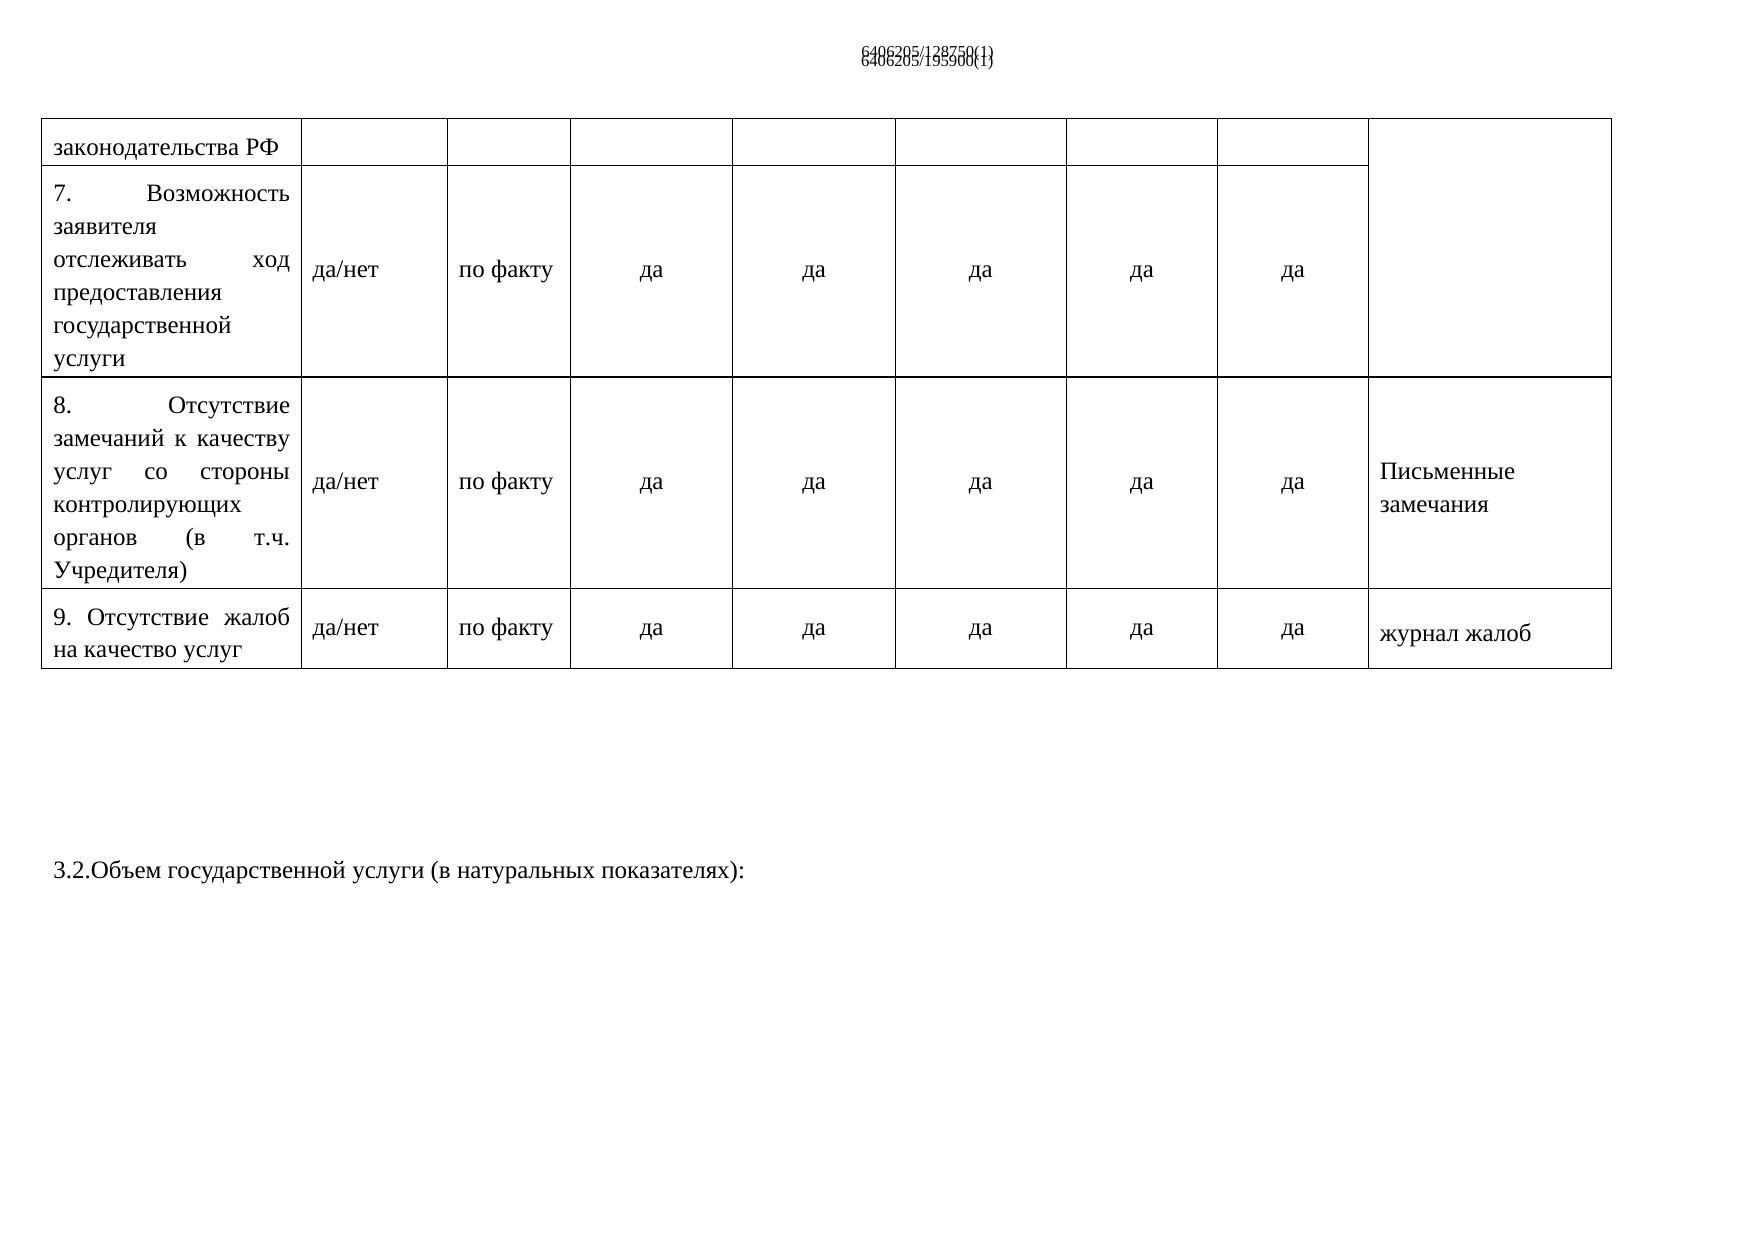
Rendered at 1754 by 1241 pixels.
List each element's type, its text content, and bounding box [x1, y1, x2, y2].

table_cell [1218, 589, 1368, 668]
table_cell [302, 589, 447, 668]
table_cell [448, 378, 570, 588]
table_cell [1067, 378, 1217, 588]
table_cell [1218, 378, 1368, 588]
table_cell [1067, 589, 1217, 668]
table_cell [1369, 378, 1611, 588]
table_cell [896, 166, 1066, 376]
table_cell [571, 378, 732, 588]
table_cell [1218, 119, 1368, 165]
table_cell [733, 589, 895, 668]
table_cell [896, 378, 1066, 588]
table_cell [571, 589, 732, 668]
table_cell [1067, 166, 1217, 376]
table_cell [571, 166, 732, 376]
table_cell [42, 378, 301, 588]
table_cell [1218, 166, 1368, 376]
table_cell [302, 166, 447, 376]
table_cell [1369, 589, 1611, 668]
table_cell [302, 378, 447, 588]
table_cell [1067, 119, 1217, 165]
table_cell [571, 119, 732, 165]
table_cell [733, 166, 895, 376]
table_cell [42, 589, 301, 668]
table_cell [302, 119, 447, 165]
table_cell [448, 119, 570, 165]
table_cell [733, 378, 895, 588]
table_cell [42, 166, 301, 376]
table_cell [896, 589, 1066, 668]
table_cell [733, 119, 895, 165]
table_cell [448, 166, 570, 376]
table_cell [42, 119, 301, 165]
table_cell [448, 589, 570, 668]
text 3.2.Объем государственной услуги (в натуральных показателях): [53, 855, 1701, 884]
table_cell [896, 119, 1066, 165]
